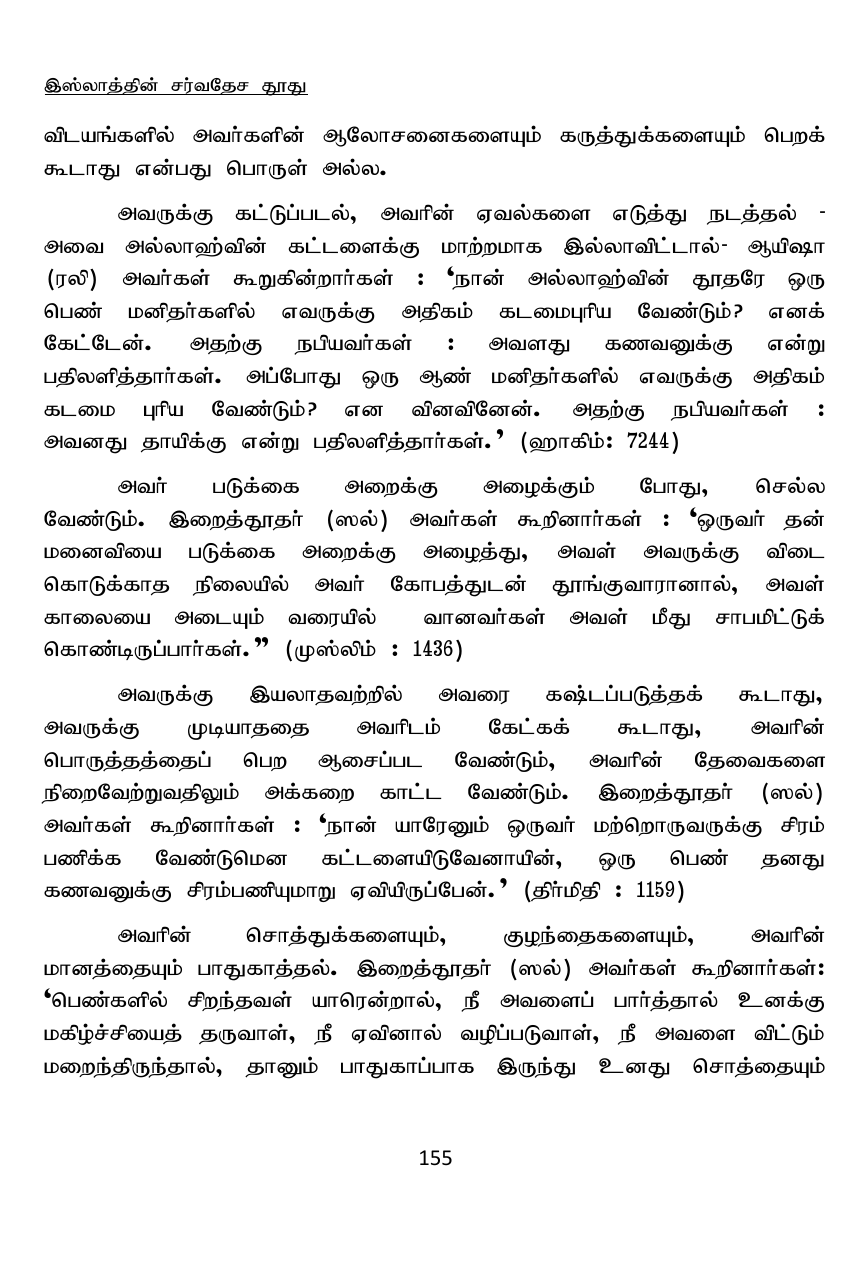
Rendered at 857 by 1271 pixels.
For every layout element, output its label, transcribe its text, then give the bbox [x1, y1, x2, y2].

list mtUf;F fl;Lg;gly;> mthpd; Vty;fis vLj;J elj;jy; -mit my;yh`;tpd; fl;lisf;F khw;wkhf ,y;yhtpl;lhy;- Map\h (uyp) mth;fs; $Wfpd;whh;fs; : 'ehd; my;yh`;tpd; J}jNu xU ngz; kdpjh;fspy; vtUf;F mjpfk; flikGhpa Ntz;Lk;? vdf; Nfl;Nld;. mjw;F egpath;fs; : mtsJ fztDf;F vd;W gjpyspj;jhh;fs;. mg;NghJ xU Mz; kdpjh;fspy; vtUf;F mjpfk; flik Ghpa Ntz;Lk;? vd tpdtpNdd;. mjw;F egpath;fs; : mtdJ jhapf;F vd;W gjpyspj;jhh;fs;." (`hfpk;: 7244) [44, 201, 827, 458]
list mtUf;F ,ayhjtw;wpy; mtiu f\;lg;gLj;jf; $lhJ> mtUf;F Kbahjij mthplk; Nfl;ff; $lhJ> mthpd; nghUj;jj;ijg; ngw Mirg;gl Ntz;Lk;> mthpd; Njitfis epiwNtw;WtjpYk; mf;fiw fhl;l Ntz;Lk;. ,iwj;J}jh; (]y;) mth;fs; $wpdhh;fs; : 'ehd; ahNuDk; xUth; kw;nwhUtUf;F rpuk; gzpf;f Ntz;Lnkd fl;lisapLNtdhapd;> xU ngz; jdJ fztDf;F rpuk;gzpAkhW VtpapUg;Ngd;." (jph;kpjp : 1159) [44, 683, 827, 907]
list mth; gLf;if miwf;F miof;Fk; NghJ> nry;y Ntz;Lk;. ,iwj;J}jh; (]y;) mth;fs; $wpdhh;fs; : 'xUth; jd; kidtpia gLf;if miwf;F mioj;J> mts; mtUf;F tpil nfhLf;fhj epiyapy; mth; Nfhgj;Jld; J}q;Fthuhdhy;> mts; fhiyia milAk; tiuapy; thdth;fs; mts; kPJ rhgkpl;Lf; nfhz;bUg;ghh;fs;."" (K];ypk; : 1436) [44, 475, 827, 666]
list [44, 124, 827, 185]
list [44, 924, 827, 1082]
